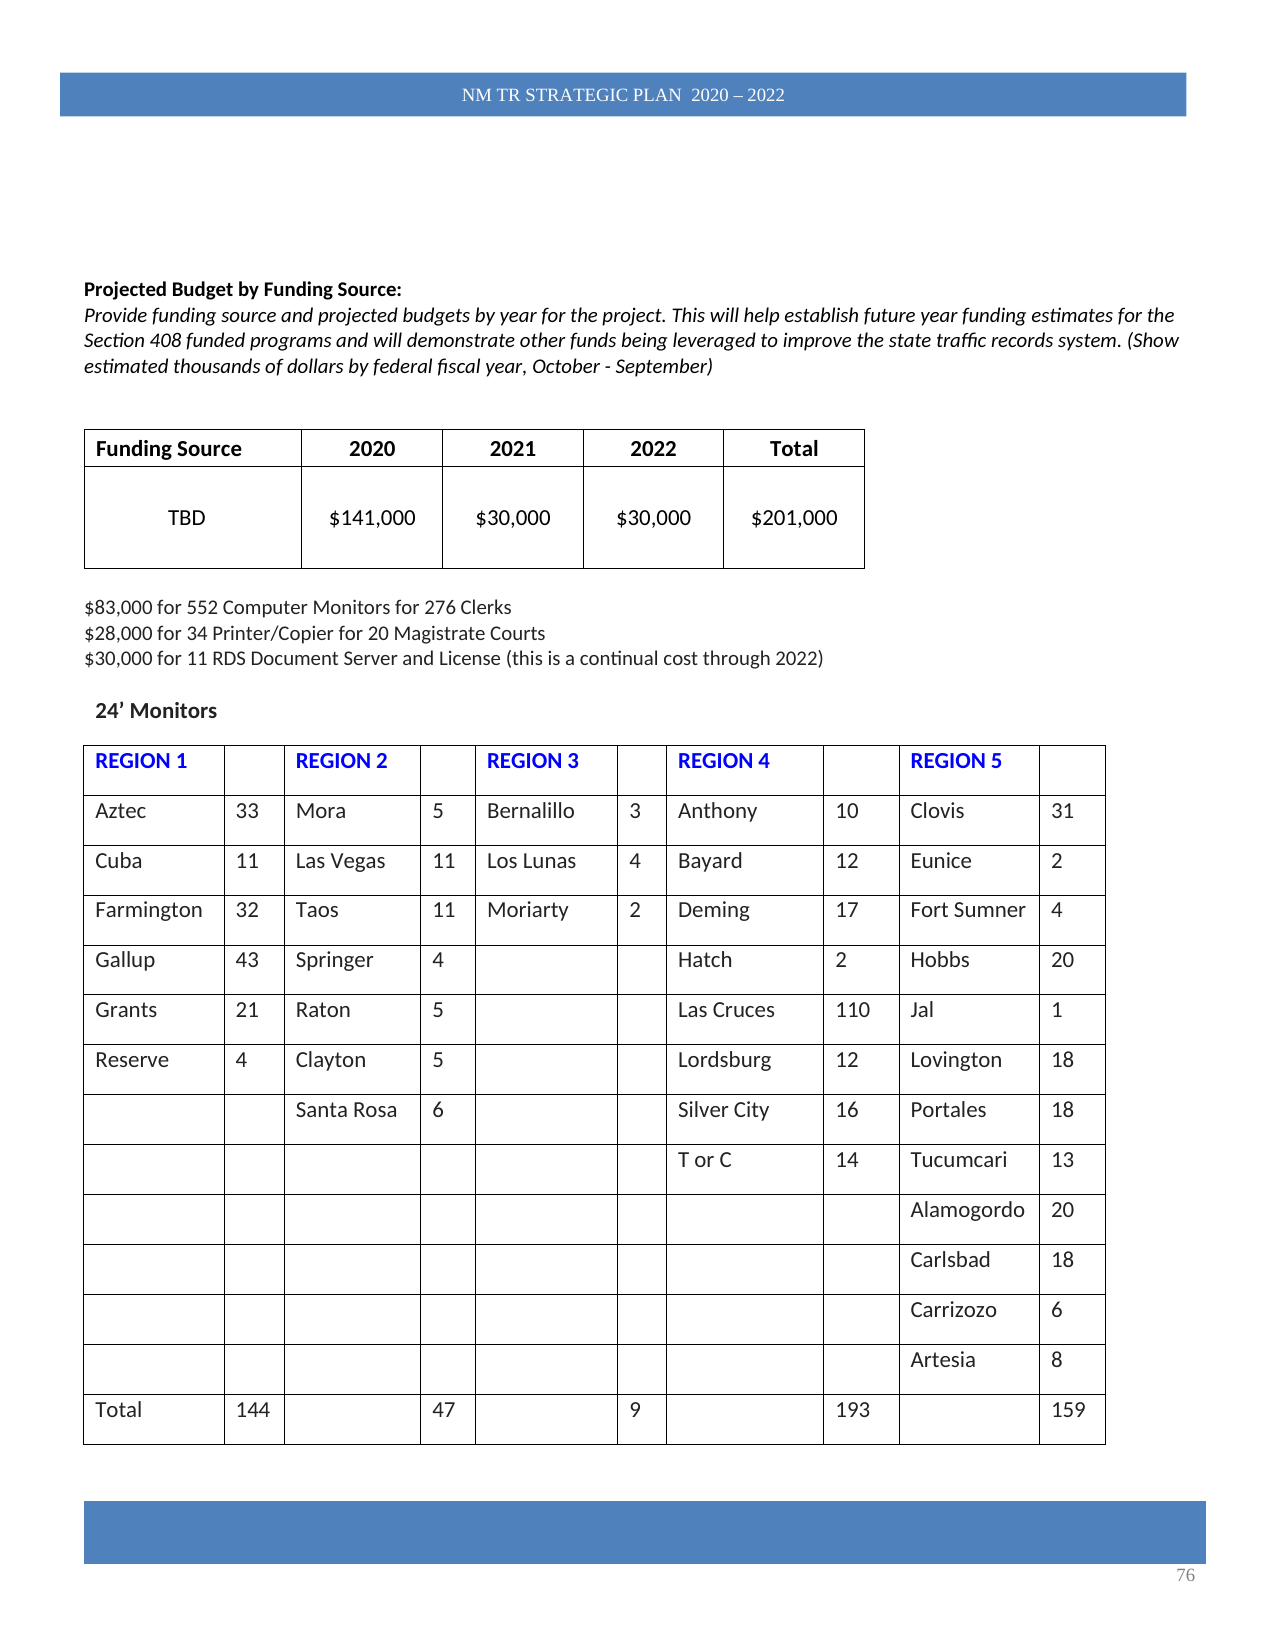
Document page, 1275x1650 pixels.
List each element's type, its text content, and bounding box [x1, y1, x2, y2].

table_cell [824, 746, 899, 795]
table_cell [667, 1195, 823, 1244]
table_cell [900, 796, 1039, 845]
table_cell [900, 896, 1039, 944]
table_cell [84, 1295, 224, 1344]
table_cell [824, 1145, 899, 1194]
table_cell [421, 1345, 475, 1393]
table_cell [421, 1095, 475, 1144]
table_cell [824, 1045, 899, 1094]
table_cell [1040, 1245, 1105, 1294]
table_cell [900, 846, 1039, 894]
text Projected Budget by Funding Source: [84, 277, 1206, 302]
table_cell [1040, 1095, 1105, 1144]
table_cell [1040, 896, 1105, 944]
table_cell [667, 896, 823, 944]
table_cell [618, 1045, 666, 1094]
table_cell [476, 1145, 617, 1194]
table_cell $201,000 [724, 467, 864, 568]
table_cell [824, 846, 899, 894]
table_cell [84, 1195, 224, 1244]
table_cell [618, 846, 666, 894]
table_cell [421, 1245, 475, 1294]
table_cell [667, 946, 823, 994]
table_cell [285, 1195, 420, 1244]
text $30,000 for 11 RDS Document Server and License (this is a continual cost through 2022) [84, 645, 1206, 671]
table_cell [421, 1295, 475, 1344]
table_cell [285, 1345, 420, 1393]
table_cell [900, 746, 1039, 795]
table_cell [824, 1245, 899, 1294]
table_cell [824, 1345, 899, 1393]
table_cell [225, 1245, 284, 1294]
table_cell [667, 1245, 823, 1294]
table_cell $30,000 [584, 467, 723, 568]
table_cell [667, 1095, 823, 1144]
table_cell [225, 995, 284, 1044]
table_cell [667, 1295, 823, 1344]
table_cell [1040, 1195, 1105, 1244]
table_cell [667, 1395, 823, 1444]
table_header 2020 [302, 430, 442, 466]
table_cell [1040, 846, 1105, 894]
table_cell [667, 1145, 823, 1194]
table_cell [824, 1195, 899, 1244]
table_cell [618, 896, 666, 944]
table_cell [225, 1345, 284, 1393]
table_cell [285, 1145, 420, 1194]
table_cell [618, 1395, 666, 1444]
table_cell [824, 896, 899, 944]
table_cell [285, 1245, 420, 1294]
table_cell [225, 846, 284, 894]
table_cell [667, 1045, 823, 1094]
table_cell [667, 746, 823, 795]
table_cell [225, 746, 284, 795]
text Provide funding source and projected budgets by year for the project. This will help establish future year funding estimates for the Section 408 funded programs and will demonstrate other funds being leveraged to improve the state traffic records system. (Show estimated thousands of dollars by federal fiscal year, October - September) [84, 302, 1206, 378]
table_cell REGION 1 [84, 746, 224, 795]
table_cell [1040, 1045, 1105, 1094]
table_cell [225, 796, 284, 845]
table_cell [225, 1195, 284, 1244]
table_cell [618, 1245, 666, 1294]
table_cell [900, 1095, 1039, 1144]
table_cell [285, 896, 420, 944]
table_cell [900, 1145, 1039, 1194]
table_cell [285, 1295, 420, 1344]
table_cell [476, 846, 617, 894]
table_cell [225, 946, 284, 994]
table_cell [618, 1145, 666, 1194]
text $83,000 for 552 Computer Monitors for 276 Clerks [84, 594, 1206, 620]
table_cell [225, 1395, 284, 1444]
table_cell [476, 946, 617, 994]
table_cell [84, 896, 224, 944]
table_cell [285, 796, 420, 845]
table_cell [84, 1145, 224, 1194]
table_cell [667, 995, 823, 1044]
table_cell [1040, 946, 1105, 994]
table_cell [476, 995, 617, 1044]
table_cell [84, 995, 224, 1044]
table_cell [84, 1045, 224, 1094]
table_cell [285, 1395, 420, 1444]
table_header 24’ Monitors [84, 696, 1105, 745]
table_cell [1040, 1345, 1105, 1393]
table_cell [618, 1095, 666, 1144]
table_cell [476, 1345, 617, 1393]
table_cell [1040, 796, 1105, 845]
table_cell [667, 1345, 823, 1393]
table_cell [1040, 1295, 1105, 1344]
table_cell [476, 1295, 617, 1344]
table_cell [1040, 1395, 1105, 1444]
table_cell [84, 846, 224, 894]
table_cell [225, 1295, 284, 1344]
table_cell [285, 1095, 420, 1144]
table_header Funding Source [85, 430, 301, 466]
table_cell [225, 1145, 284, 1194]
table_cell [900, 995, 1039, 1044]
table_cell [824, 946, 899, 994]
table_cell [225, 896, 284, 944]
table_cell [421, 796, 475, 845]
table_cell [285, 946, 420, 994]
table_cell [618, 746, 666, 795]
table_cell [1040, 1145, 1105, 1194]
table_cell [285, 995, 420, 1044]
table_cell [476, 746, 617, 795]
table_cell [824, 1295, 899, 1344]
table_cell TBD [85, 467, 301, 568]
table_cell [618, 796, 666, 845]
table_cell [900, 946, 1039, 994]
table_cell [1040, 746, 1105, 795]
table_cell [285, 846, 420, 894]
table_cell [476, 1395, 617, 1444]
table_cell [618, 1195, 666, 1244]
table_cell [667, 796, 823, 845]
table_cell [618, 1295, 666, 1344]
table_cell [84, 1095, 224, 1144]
text $28,000 for 34 Printer/Copier for 20 Magistrate Courts [84, 620, 1206, 645]
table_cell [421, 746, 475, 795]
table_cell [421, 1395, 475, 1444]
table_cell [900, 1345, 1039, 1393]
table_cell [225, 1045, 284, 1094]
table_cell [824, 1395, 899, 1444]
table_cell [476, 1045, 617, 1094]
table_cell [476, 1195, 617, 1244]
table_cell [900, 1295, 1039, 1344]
table_header 2022 [584, 430, 723, 466]
table_cell $30,000 [443, 467, 583, 568]
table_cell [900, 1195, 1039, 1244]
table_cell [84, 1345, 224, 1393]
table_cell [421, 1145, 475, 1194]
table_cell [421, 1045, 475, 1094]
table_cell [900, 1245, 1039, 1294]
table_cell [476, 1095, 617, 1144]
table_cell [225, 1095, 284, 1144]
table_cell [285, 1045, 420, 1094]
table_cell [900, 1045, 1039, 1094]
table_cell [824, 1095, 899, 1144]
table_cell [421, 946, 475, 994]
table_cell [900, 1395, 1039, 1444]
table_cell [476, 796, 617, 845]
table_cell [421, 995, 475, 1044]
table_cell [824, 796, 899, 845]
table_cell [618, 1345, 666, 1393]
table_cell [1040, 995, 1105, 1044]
table_cell REGION 2 [285, 746, 420, 795]
table_header 2021 [443, 430, 583, 466]
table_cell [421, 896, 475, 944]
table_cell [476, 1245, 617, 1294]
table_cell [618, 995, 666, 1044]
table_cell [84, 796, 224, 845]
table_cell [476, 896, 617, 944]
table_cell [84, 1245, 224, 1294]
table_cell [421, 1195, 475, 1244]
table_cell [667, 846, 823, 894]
table_cell $141,000 [302, 467, 442, 568]
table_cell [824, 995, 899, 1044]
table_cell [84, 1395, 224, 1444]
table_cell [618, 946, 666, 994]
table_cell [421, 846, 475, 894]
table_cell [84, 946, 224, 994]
table_header Total [724, 430, 864, 466]
